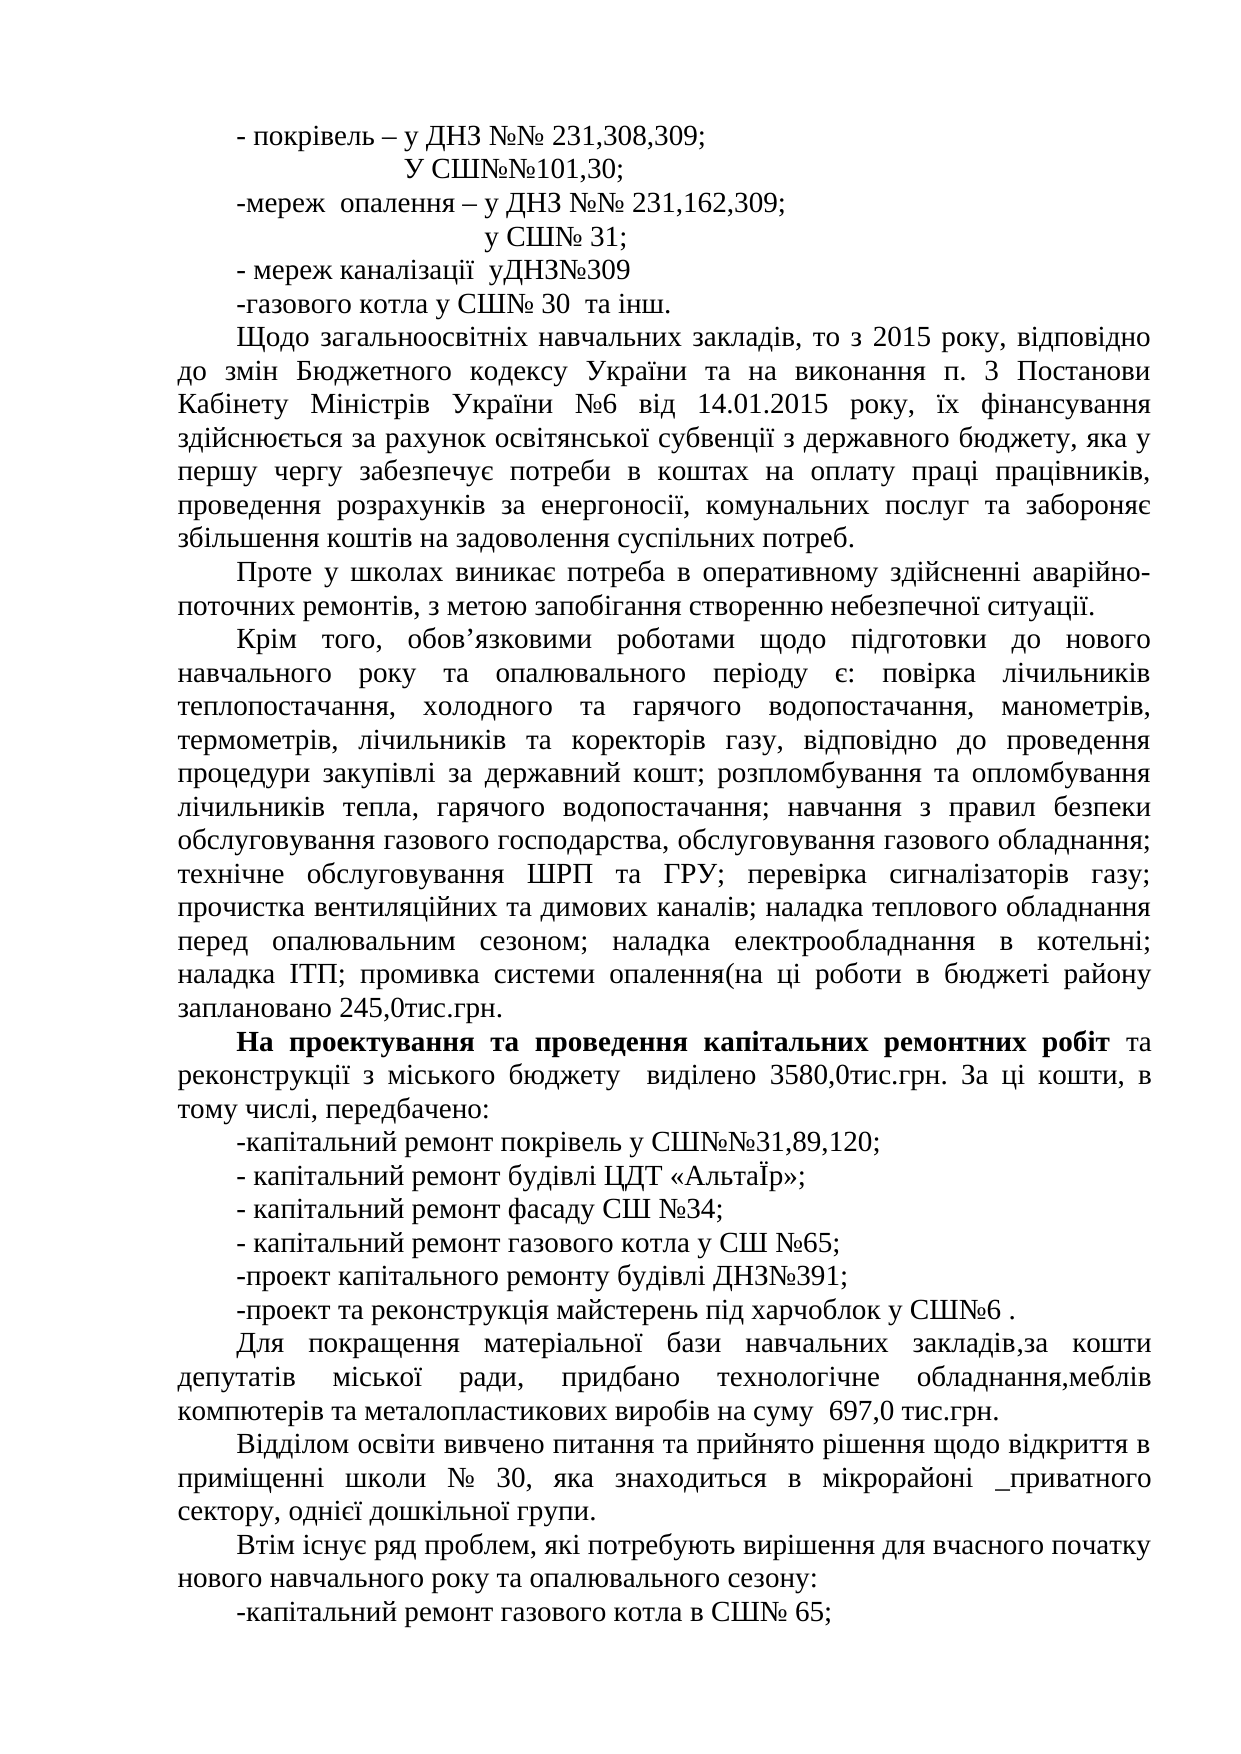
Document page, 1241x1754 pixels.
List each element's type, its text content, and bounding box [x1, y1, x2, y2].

text - капітальний ремонт фасаду СШ №34; [177, 1191, 1152, 1225]
text -капітальний ремонт покрівель у СШ№№31,89,120; [177, 1124, 1152, 1158]
text Відділом освіти вивчено питання та прийнято рішення щодо відкриття в приміщенні школи № 30, яка знаходиться в мікрорайоні _приватного сектору, однієї дошкільної групи. [177, 1426, 1152, 1527]
text -мереж опалення – у ДНЗ №№ 231,162,309; [177, 185, 1152, 219]
text -проект та реконструкція майстерень під харчоблок у СШ№6 . [177, 1292, 1152, 1326]
text - покрівель – у ДНЗ №№ 231,308,309; [177, 118, 1152, 152]
text Втім існує ряд проблем, які потребують вирішення для вчасного початку нового навчального року та опалювального сезону: [177, 1527, 1152, 1594]
text - мереж каналізації уДНЗ№309 [177, 252, 1152, 286]
text У СШ№№101,30; [177, 152, 1152, 185]
text -капітальний ремонт газового котла в СШ№ 65; [177, 1594, 1152, 1627]
text -проект капітального ремонту будівлі ДНЗ№391; [177, 1258, 1152, 1292]
text Проте у школах виникає потреба в оперативному здійсненні аварійно-поточних ремонтів, з метою запобігання створенню небезпечної ситуації. [177, 554, 1152, 621]
text Крім того, обов’язковими роботами щодо підготовки до нового навчального року та опалювального періоду є: повірка лічильників теплопостачання, холодного та гарячого водопостачання, манометрів, термометрів, лічильників та коректорів газу, відповідно до проведення процедури закупівлі за державний кошт; розпломбування та опломбування лічильників тепла, гарячого водопостачання; навчання з правил безпеки обслуговування газового господарства, обслуговування газового обладнання; технічне обслуговування ШРП та ГРУ; перевірка сигналізаторів газу; прочистка вентиляційних та димових каналів; наладка теплового обладнання перед опалювальним сезоном; наладка електрообладнання в котельні; наладка ІТП; промивка системи опалення(на ці роботи в бюджеті району заплановано 245,0тис.грн. [177, 621, 1152, 1024]
text Для покращення матеріальної бази навчальних закладів,за кошти депутатів міської ради, придбано технологічне обладнання,меблів компютерів та металопластикових виробів на суму 697,0 тис.грн. [177, 1326, 1152, 1426]
text - капітальний ремонт газового котла у СШ №65; [177, 1225, 1152, 1258]
text На проектування та проведення капітальних ремонтних робіт та реконструкції з міського бюджету виділено 3580,0тис.грн. За ці кошти, в тому числі, передбачено: [177, 1024, 1152, 1124]
text - капітальний ремонт будівлі ЦДТ «АльтаЇр»; [177, 1158, 1152, 1191]
text Щодо загальноосвітніх навчальних закладів, то з 2015 року, відповідно до змін Бюджетного кодексу України та на виконання п. 3 Постанови Кабінету Міністрів України №6 від 14.01.2015 року, їх фінансування здійснюється за рахунок освітянської субвенції з державного бюджету, яка у першу чергу забезпечує потреби в коштах на оплату праці працівників, проведення розрахунків за енергоносії, комунальних послуг та забороняє збільшення коштів на задоволення суспільних потреб. [177, 319, 1152, 554]
text у СШ№ 31; [177, 219, 1152, 252]
text -газового котла у СШ№ 30 та інш. [177, 286, 1152, 319]
